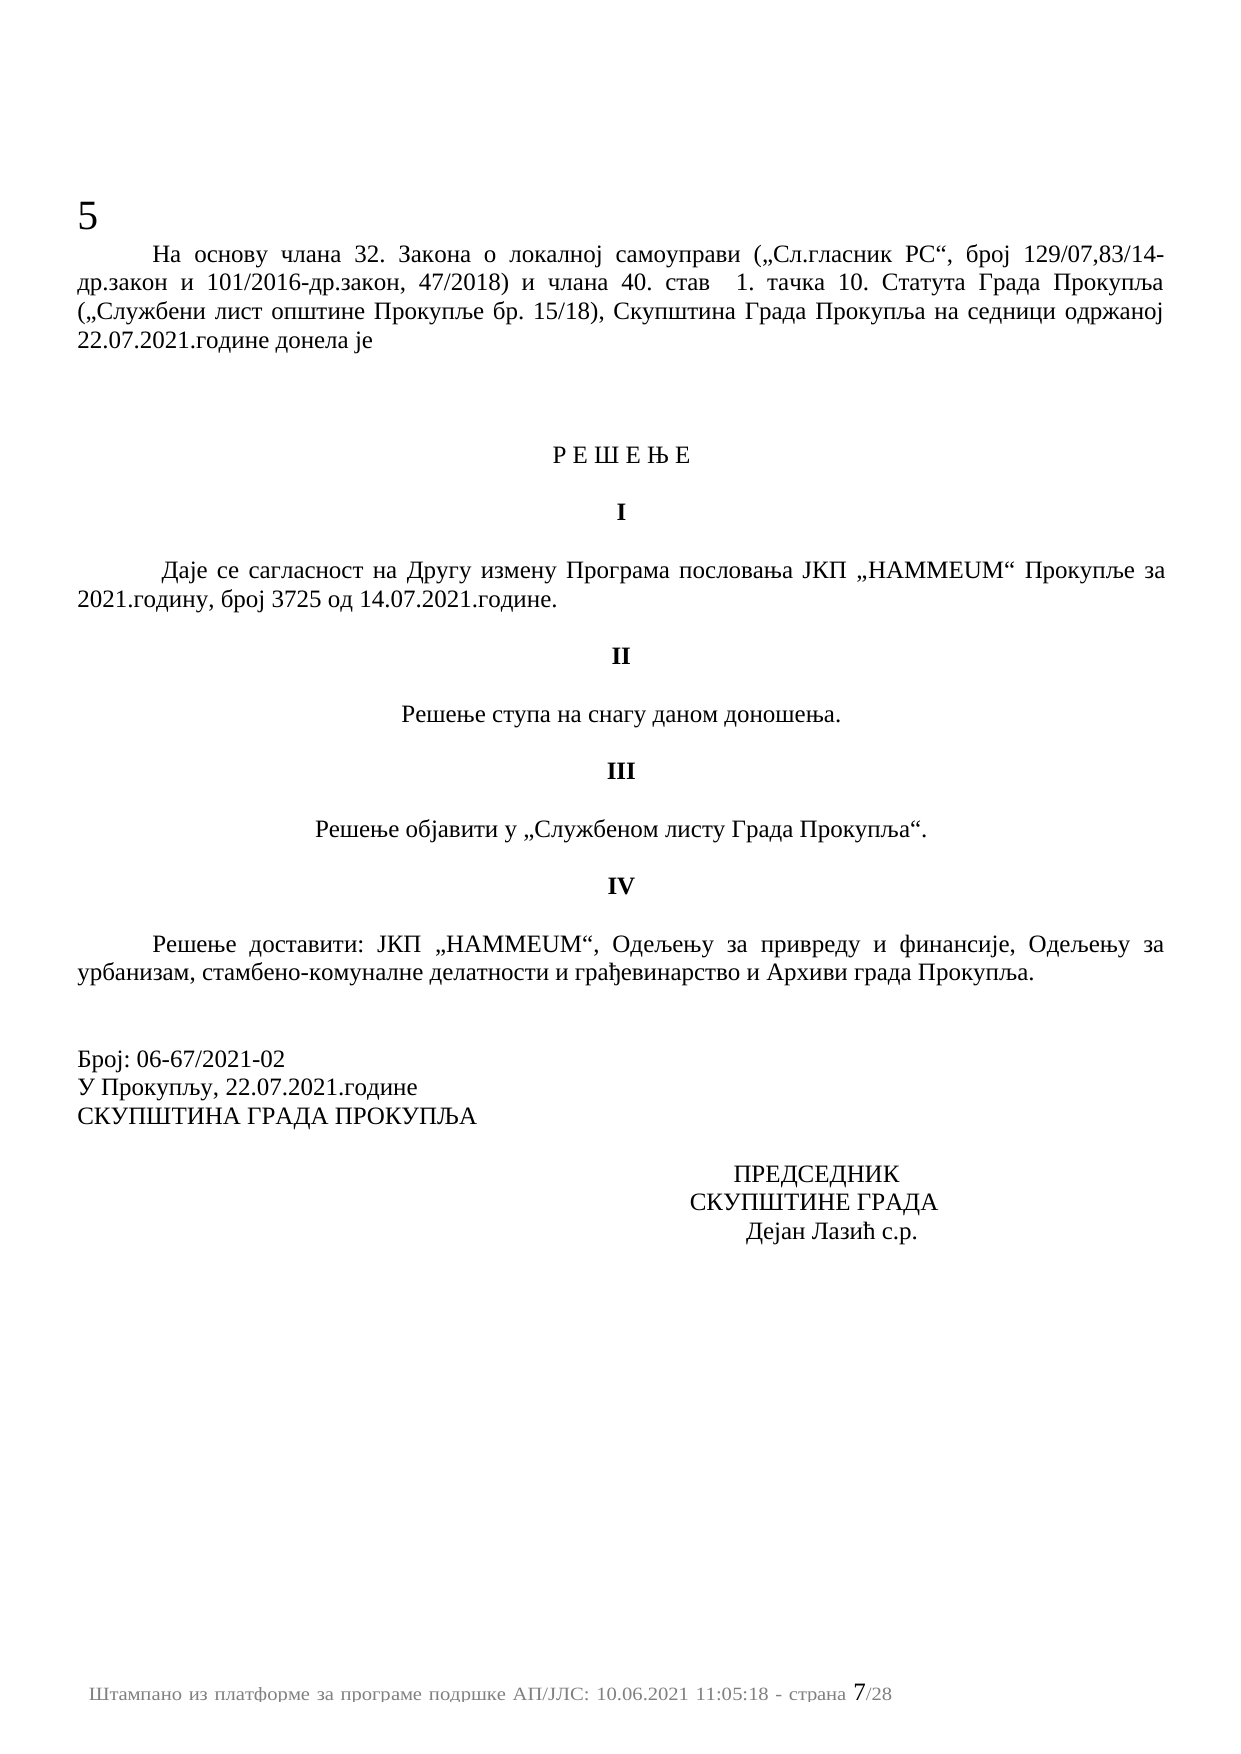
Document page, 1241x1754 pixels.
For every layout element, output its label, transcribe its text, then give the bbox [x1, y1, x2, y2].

text III [77, 756, 1165, 785]
text Решење објавити у „Службеном листу Града Прокупља“. [77, 814, 1165, 842]
text II [77, 641, 1165, 670]
text 5 [77, 191, 1165, 239]
text Решење ступа на снагу даном доношења. [77, 699, 1165, 727]
text У Прокупљу, 22.07.2021.године [77, 1072, 1165, 1101]
text На основу члана 32. Закона о локалној самоуправи („Сл.гласник РС“, број 129/07,83/14-др.закон и 101/2016-др.закон, 47/2018) и члана 40. став 1. тачка 10. Статута Града Прокупља („Службени лист општине Прокупље бр. 15/18), Скупштина Града Прокупља на седници одржаној 22.07.2021.године донела је [77, 239, 1165, 354]
text I [77, 497, 1165, 526]
text СКУПШТИНЕ ГРАДА [77, 1187, 1165, 1216]
text Број: 06-67/2021-02 [77, 1044, 1165, 1072]
text Решење доставити: ЈКП „HAMMEUM“, Одељењу за привреду и финансије, Одељењу за урбанизам, стамбено-комуналне делатности и грађевинарство и Архиви града Прокупља. [77, 929, 1165, 986]
text ПРЕДСЕДНИК [77, 1159, 1165, 1187]
text Даје се сагласност на Другу измену Програма пословања ЈКП „HAMMEUM“ Прокупље за 2021.годину, број 3725 од 14.07.2021.године. [77, 555, 1165, 612]
text Дејан Лазић с.р. [77, 1216, 1165, 1245]
text IV [77, 871, 1165, 900]
text Р Е Ш Е Њ Е [77, 440, 1165, 469]
text СКУПШТИНА ГРАДА ПРОКУПЉА [77, 1101, 1165, 1130]
